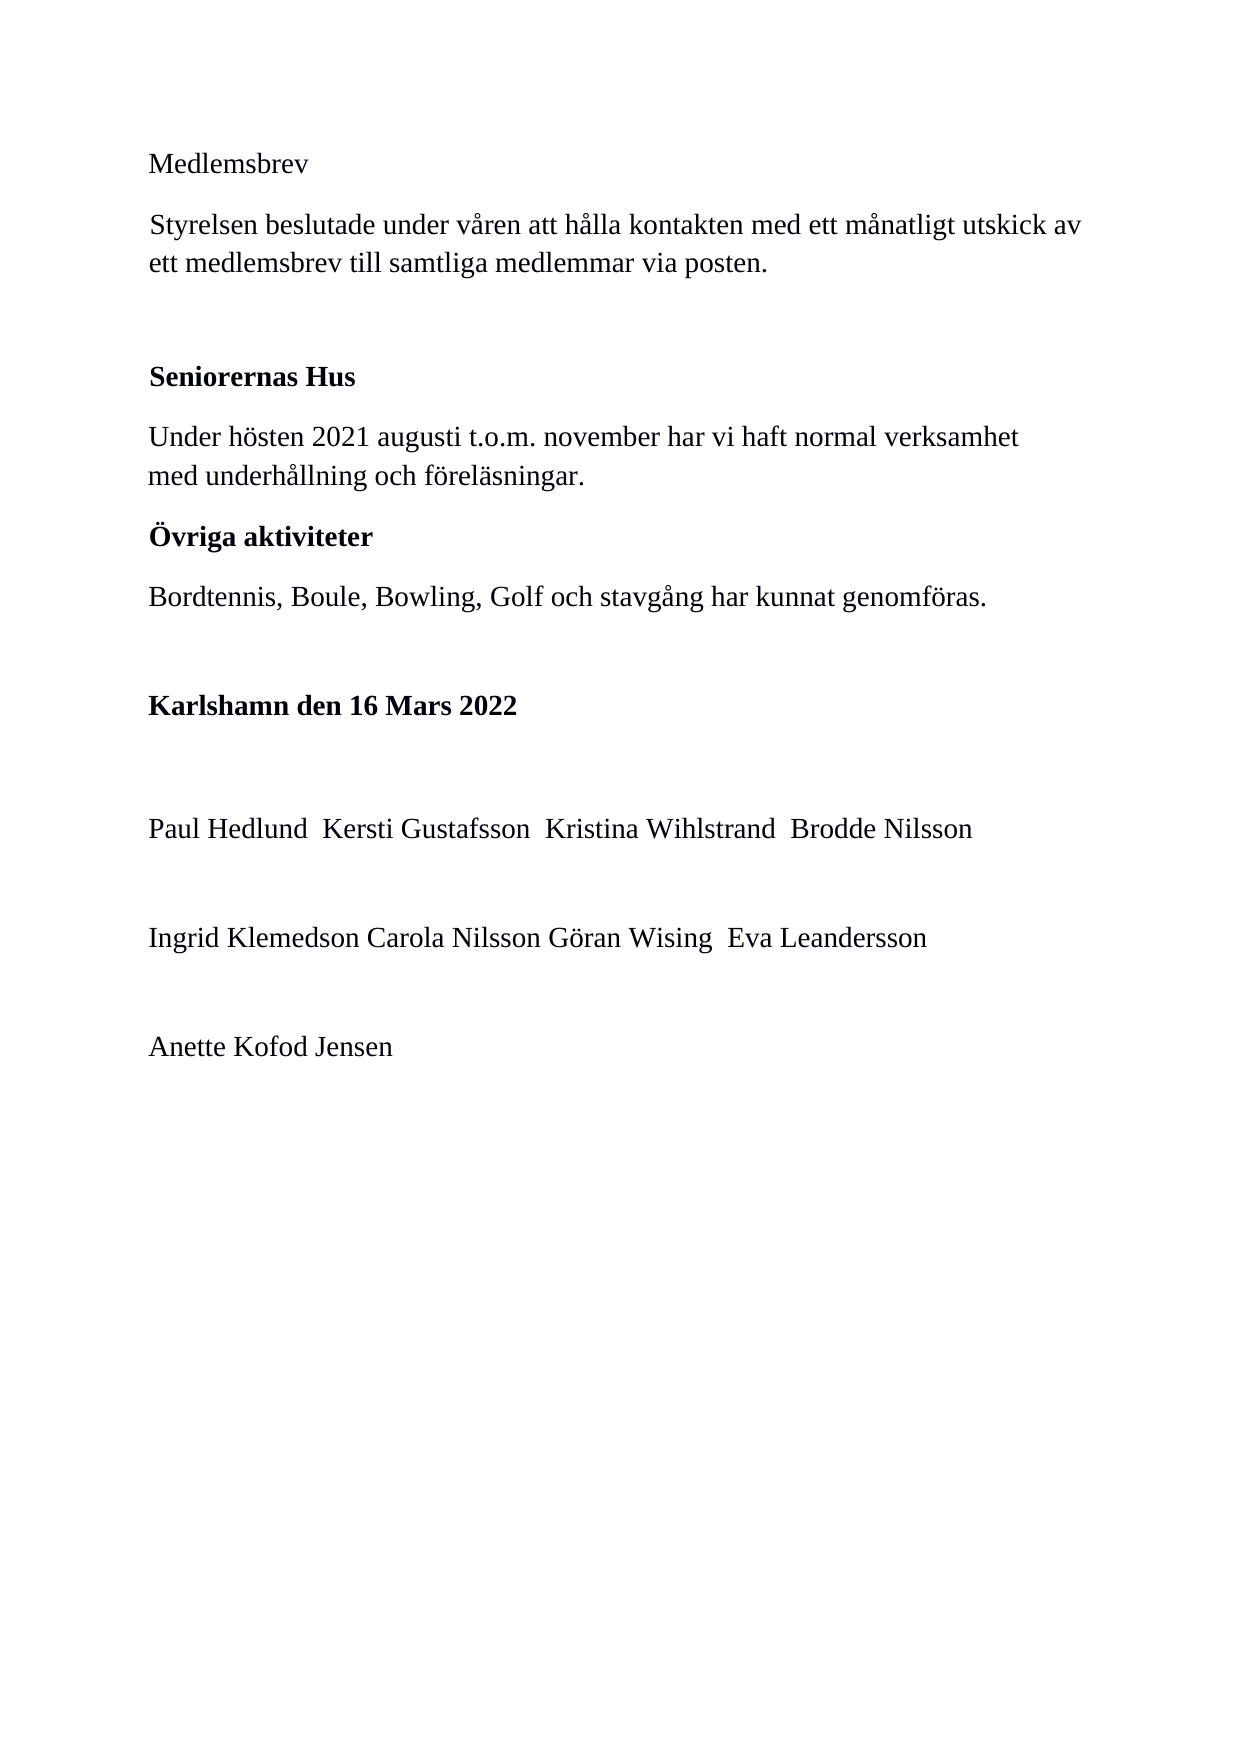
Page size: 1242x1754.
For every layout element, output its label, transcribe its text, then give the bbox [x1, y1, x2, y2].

text Styrelsen beslutade under våren att hålla kontakten med ett månatligt utskick av ett medlemsbrev till samtliga medlemmar via posten. [148, 207, 1084, 279]
text Medlemsbrev [148, 146, 1084, 180]
text Bordtennis, Boule, Bowling, Golf och stavgång har kunnat genomföras. Karlshamn den 16 Mars 2022 [148, 579, 996, 722]
text Under hösten 2021 augusti t.o.m. november har vi haft normal verksamhet med underhållning och föreläsningar. [148, 419, 1066, 492]
text Seniorernas Hus [149, 359, 1084, 393]
text Övriga aktiviteter [149, 519, 1084, 552]
text Paul Hedlund Kersti Gustafsson Kristina Wihlstrand Brodde Nilsson Ingrid Klemedson Carola Nilsson Göran Wising Eva Leandersson Anette Kofod Jensen [148, 811, 982, 1063]
